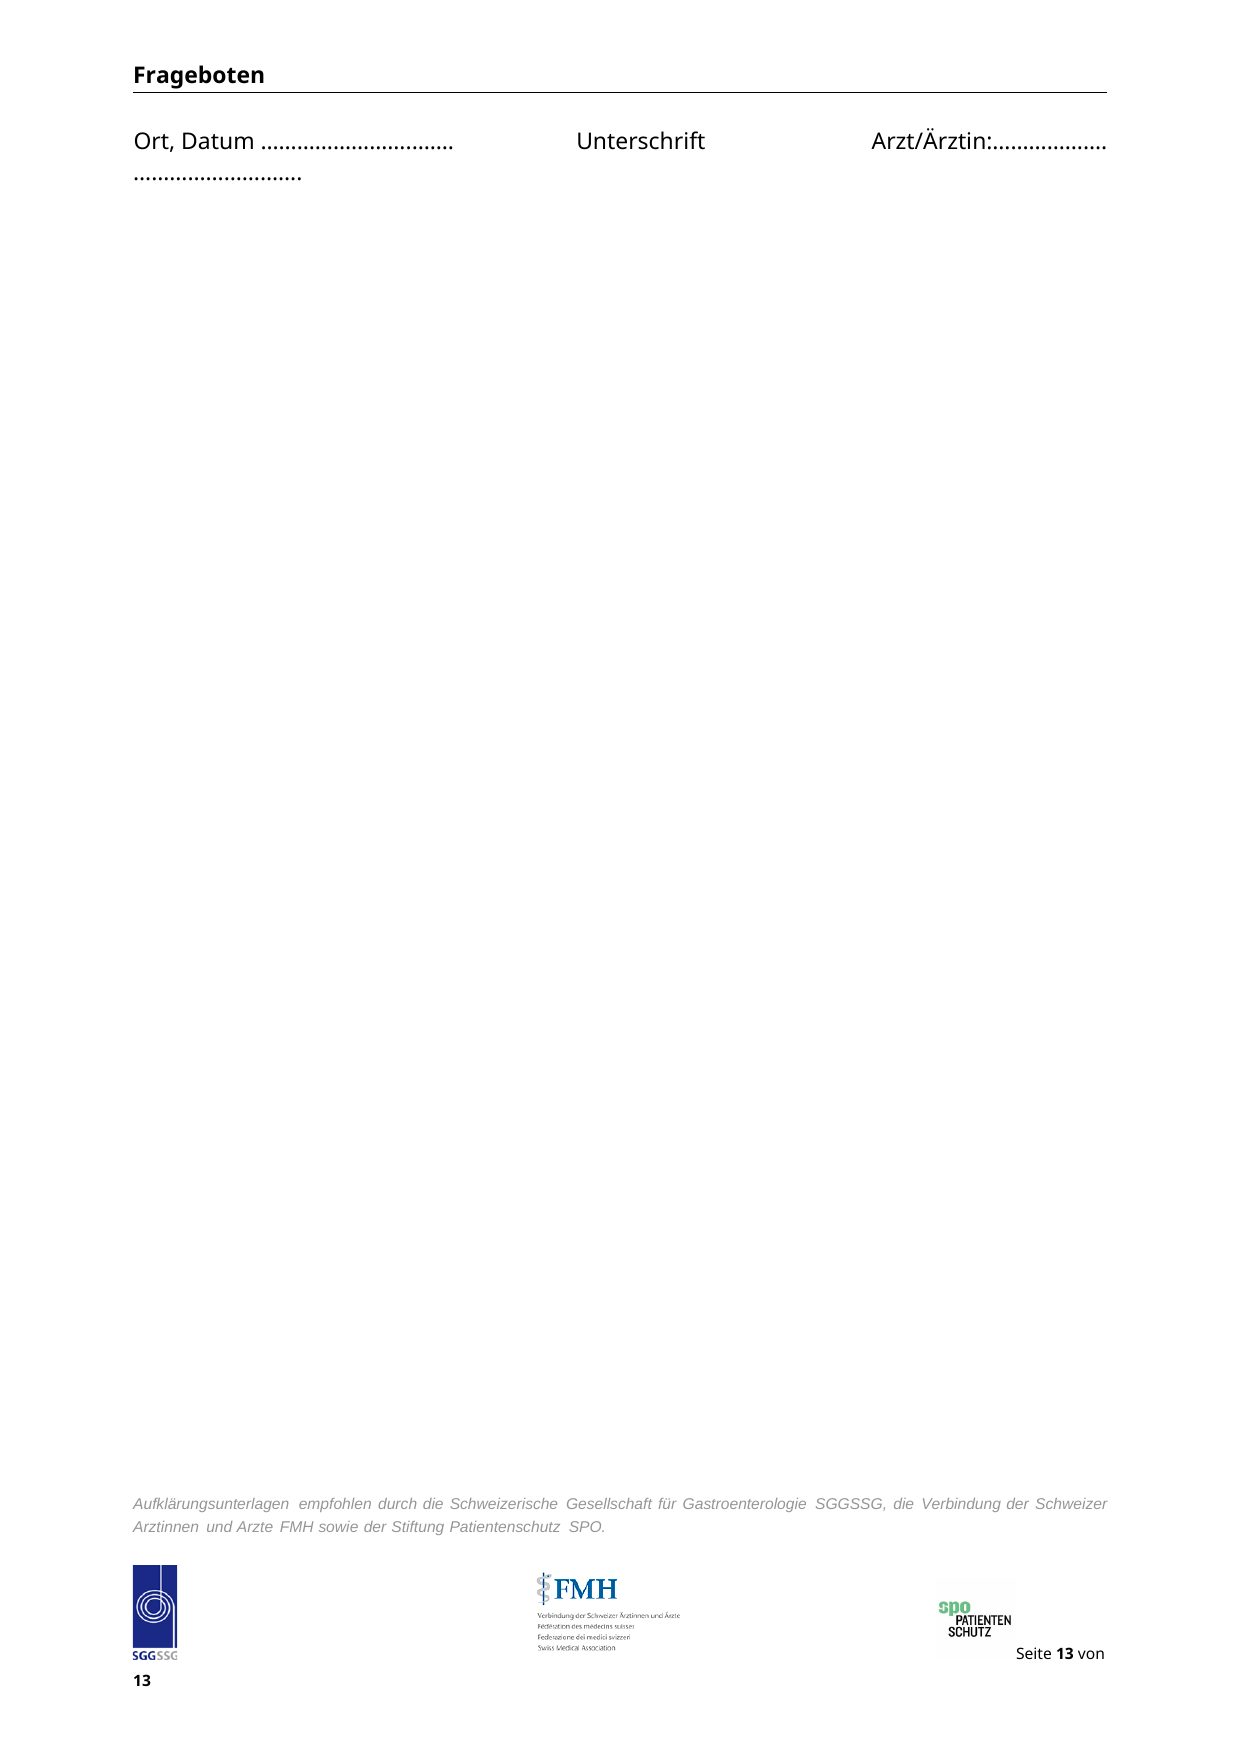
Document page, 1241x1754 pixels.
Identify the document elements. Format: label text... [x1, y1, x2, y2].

picture [528, 1563, 688, 1660]
picture [935, 1578, 1016, 1660]
picture [132, 1565, 178, 1660]
text Ort, Datum ……………………..…… Unterschrift Arzt/Ärztin:……………….………………………. [133, 125, 1107, 187]
